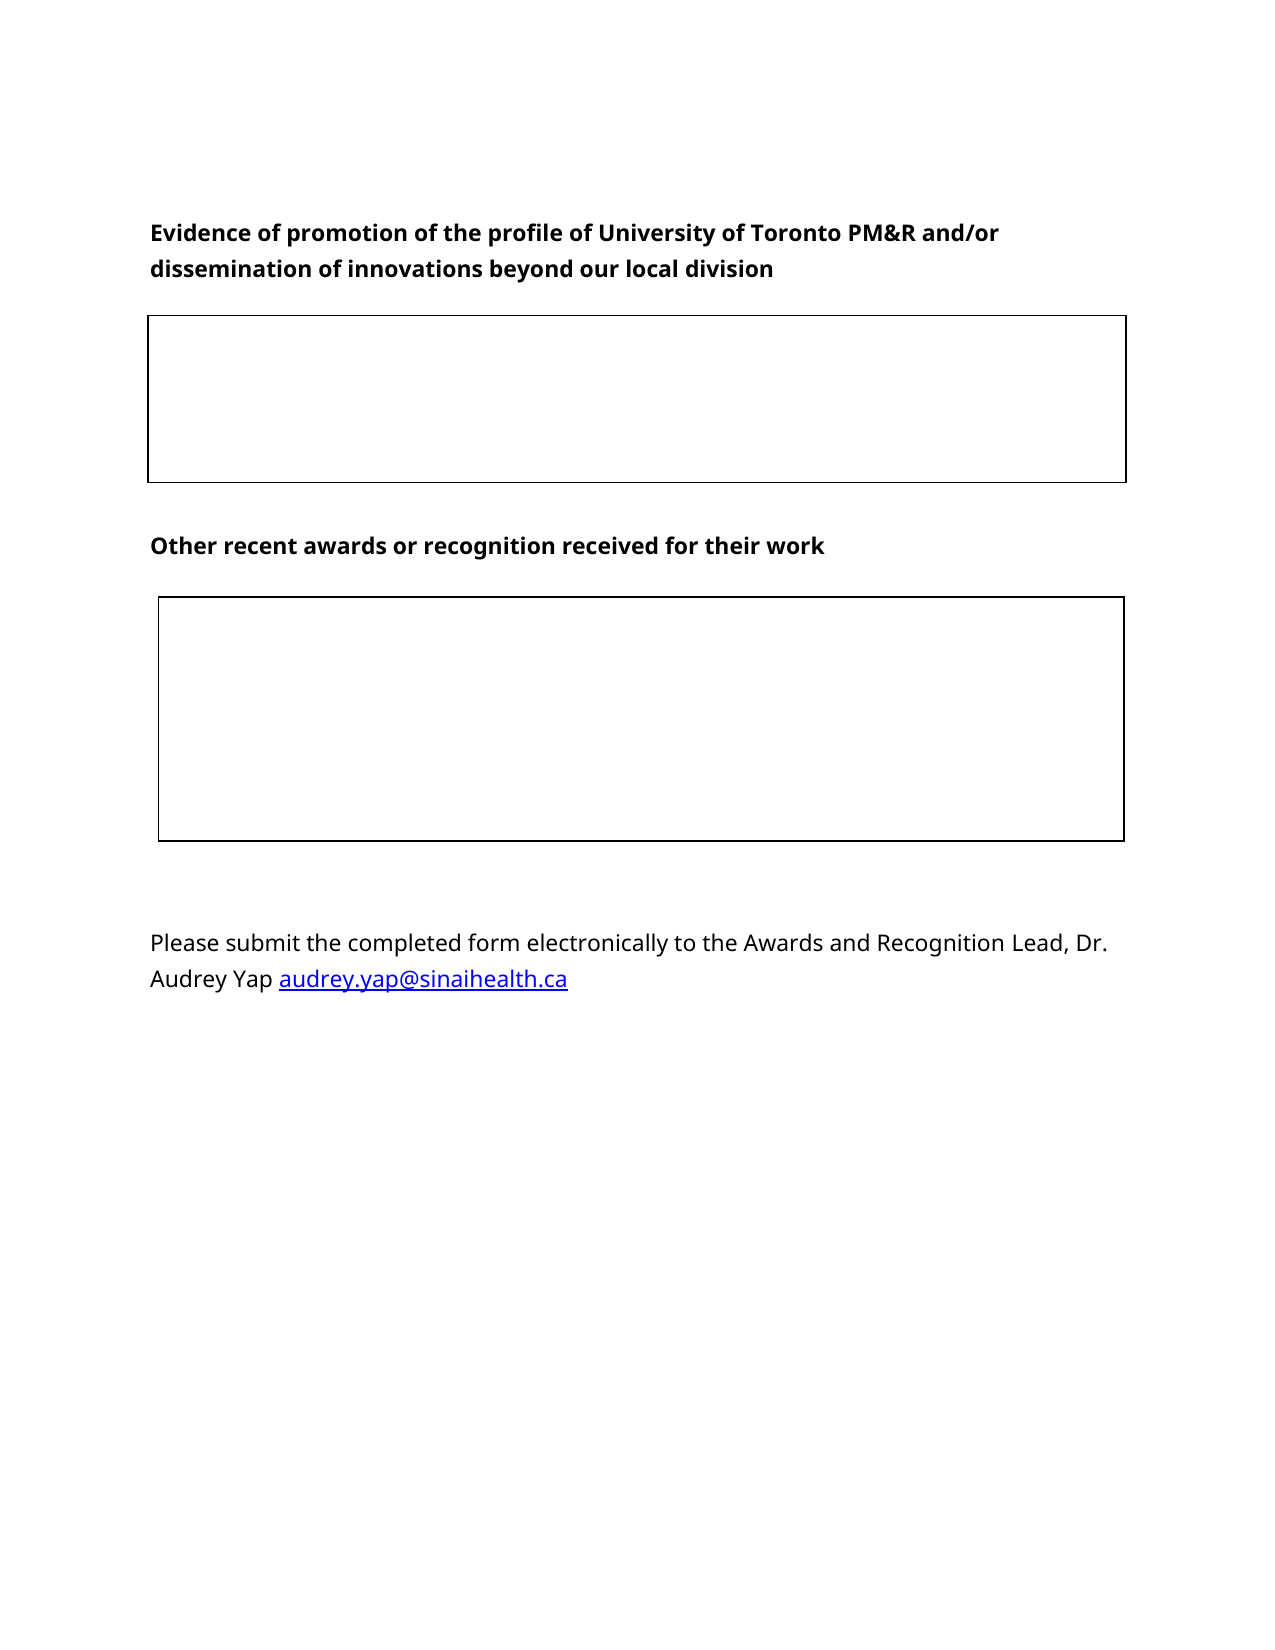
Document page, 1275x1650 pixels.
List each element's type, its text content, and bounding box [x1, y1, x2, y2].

text Other recent awards or recognition received for their work [150, 530, 1125, 561]
text Please submit the completed form electronically to the Awards and Recognition Lead, Dr. Audrey Yap audrey.yap@sinaihealth.ca [150, 927, 1125, 994]
text Evidence of promotion of the profile of University of Toronto PM&R and/or dissemination of innovations beyond our local division [150, 217, 1125, 284]
